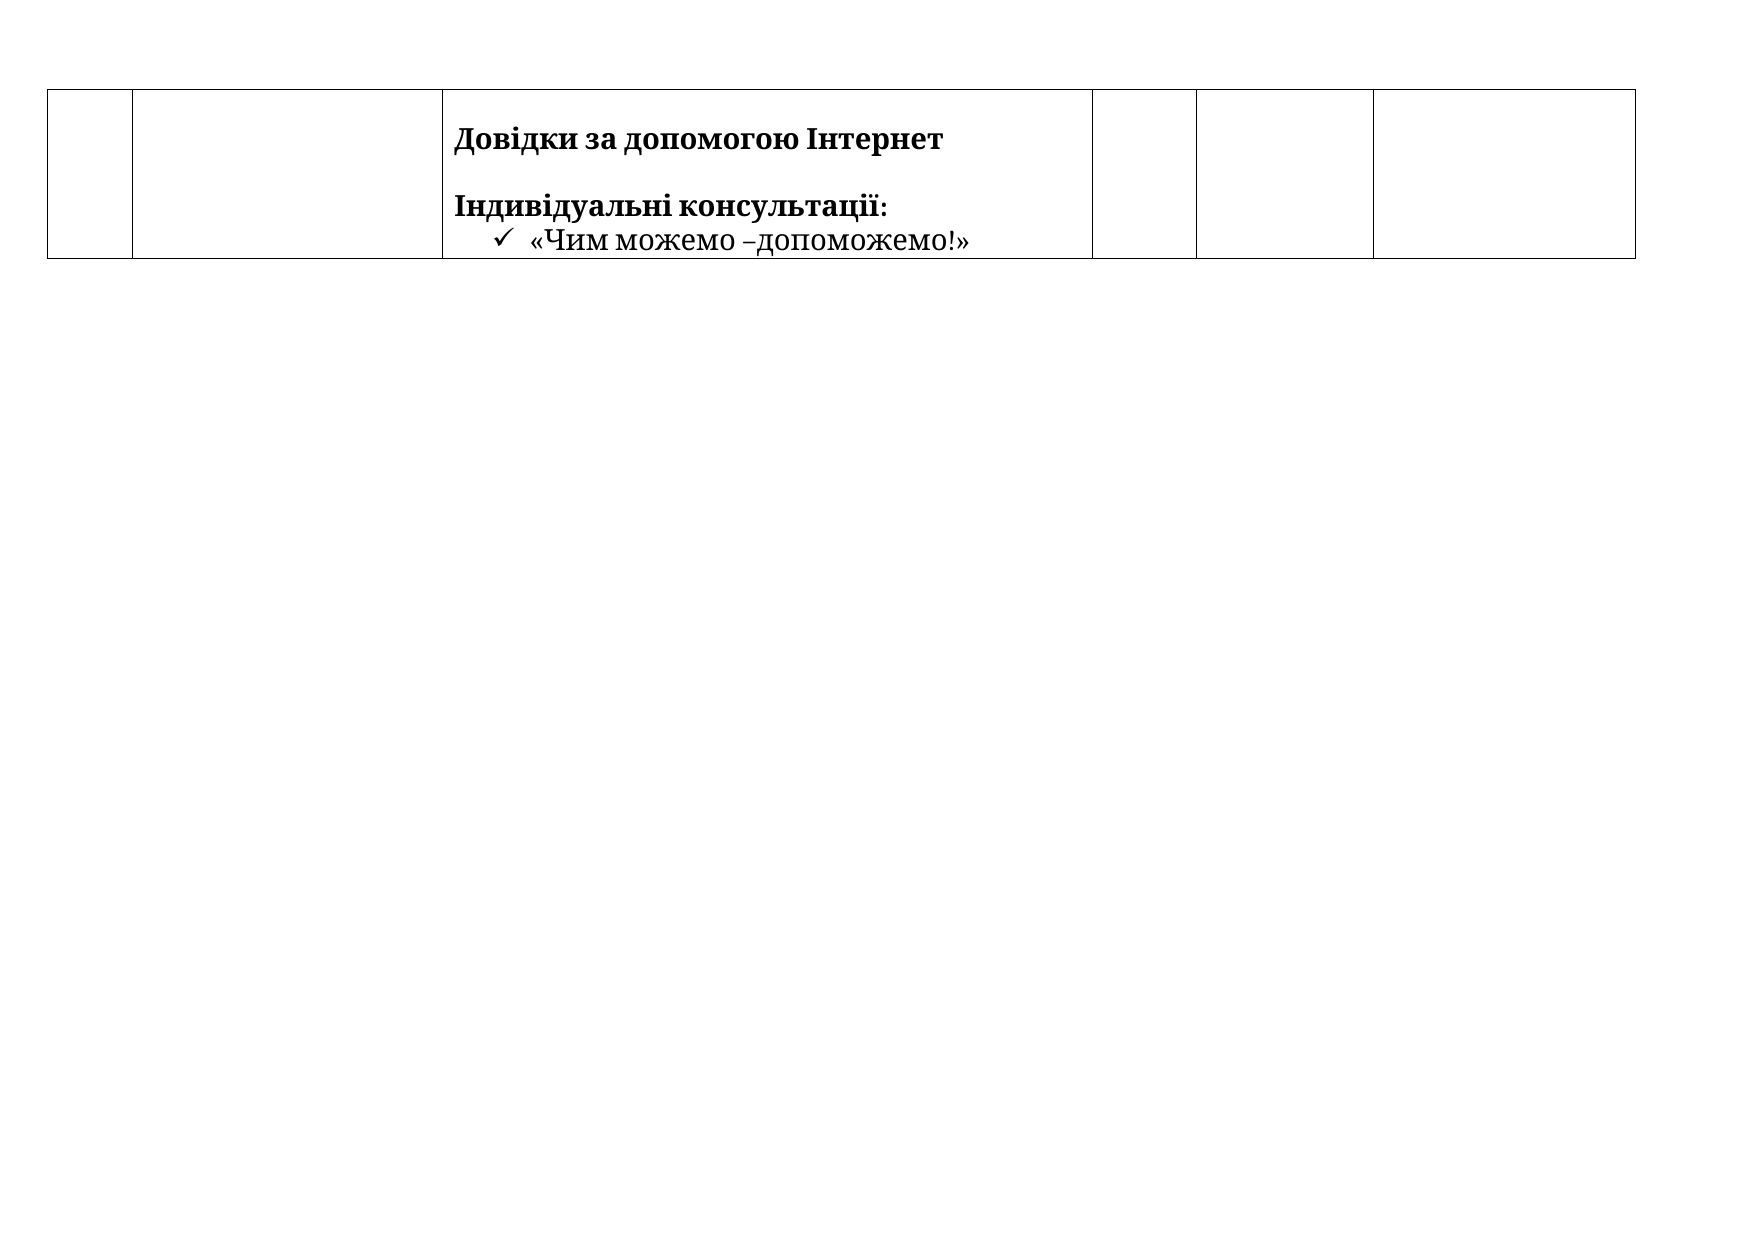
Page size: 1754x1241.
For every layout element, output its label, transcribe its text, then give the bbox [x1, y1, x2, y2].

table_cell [1093, 90, 1196, 257]
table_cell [1197, 90, 1373, 257]
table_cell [443, 90, 1092, 257]
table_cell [133, 90, 442, 257]
table_cell 6. [48, 90, 132, 257]
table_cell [1374, 90, 1635, 257]
